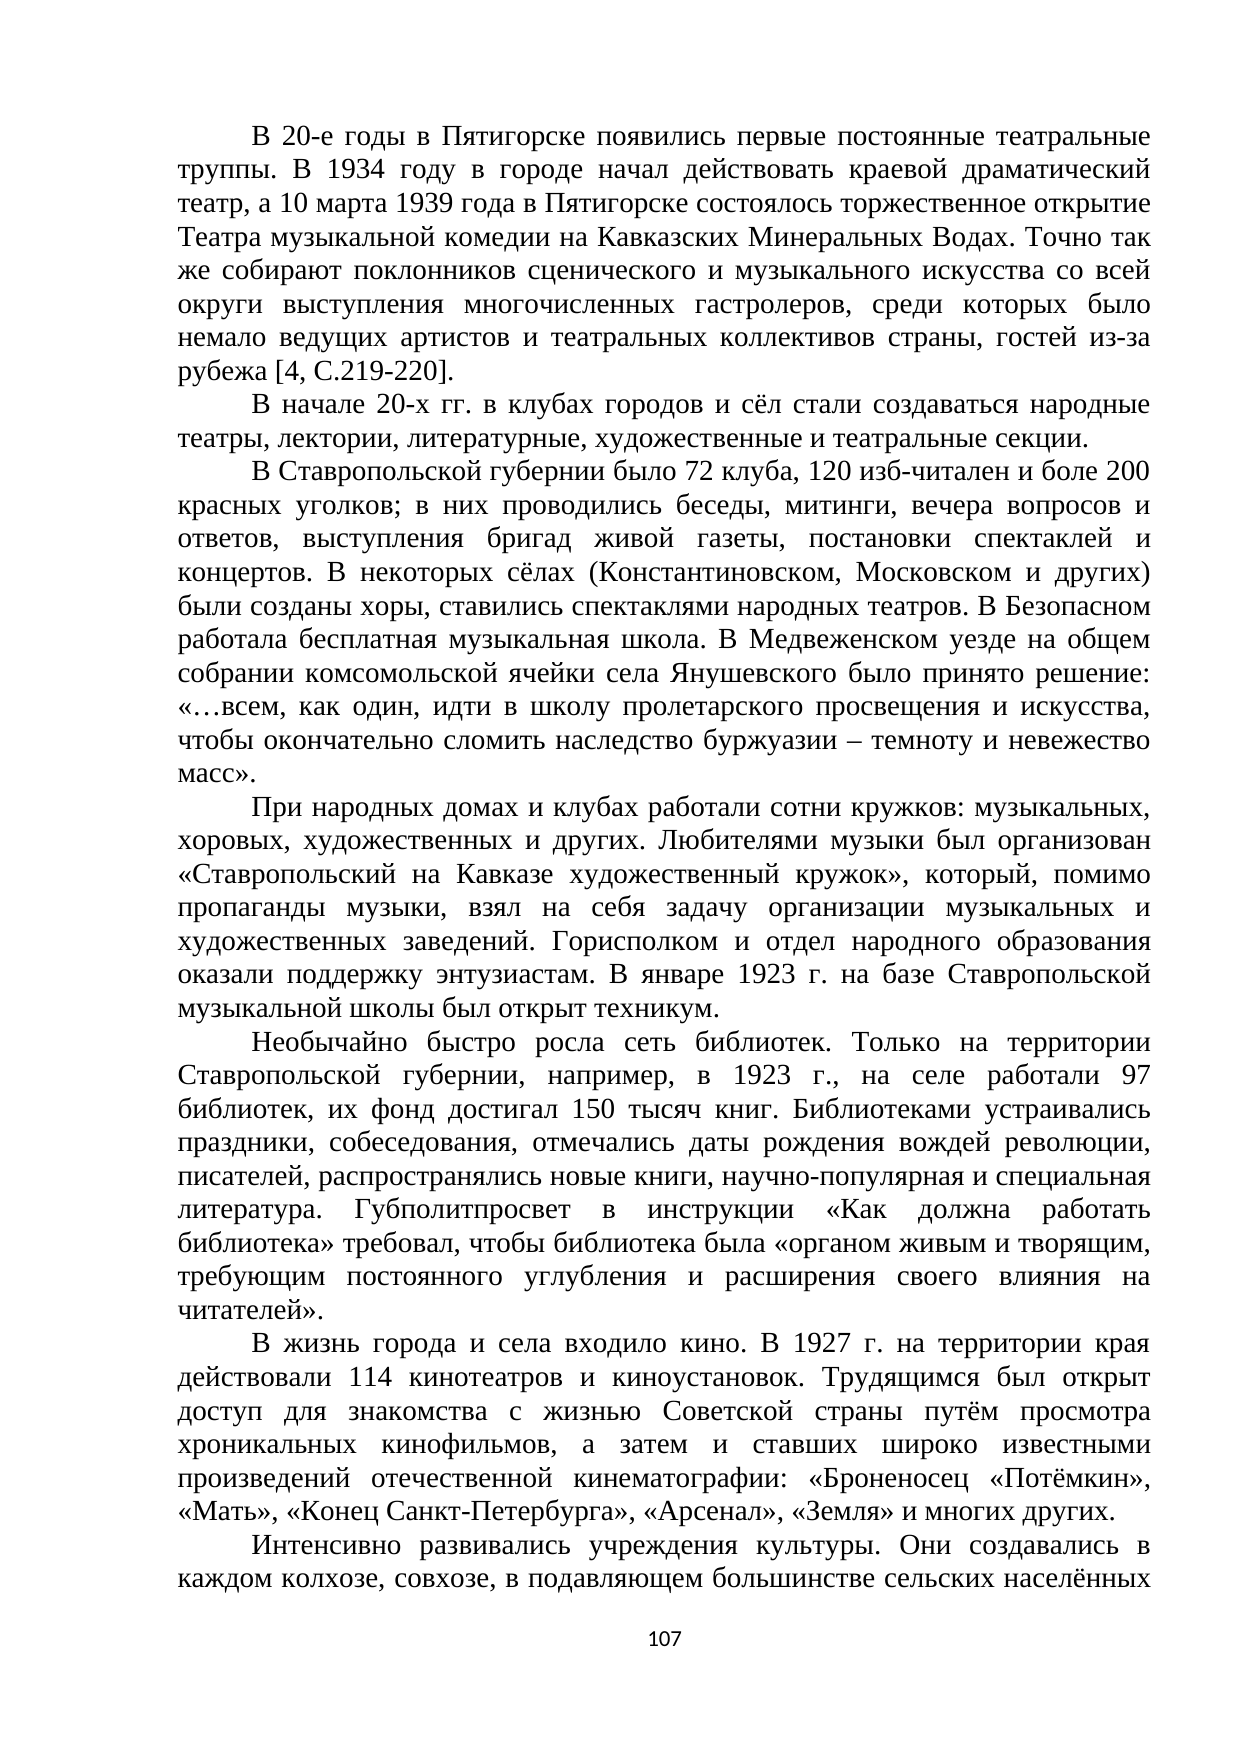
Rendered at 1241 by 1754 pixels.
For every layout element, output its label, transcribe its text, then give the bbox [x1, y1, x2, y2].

text В 20-е годы в Пятигорске появились первые постоянные театральные труппы. В 1934 году в городе начал действовать краевой драматический театр, а 10 марта 1939 года в Пятигорске состоялось торжественное открытие Театра музыкальной комедии на Кавказских Минеральных Водах. Точно так же собирают поклонников сценического и музыкального искусства со всей округи выступления многочисленных гастролеров, среди которых было немало ведущих артистов и театральных коллективов страны, гостей из-за рубежа [4, С.219-220]. [177, 118, 1152, 386]
text В начале 20-х гг. в клубах городов и сёл стали создаваться народные театры, лектории, литературные, художественные и театральные секции. [177, 386, 1152, 453]
text Необычайно быстро росла сеть библиотек. Только на территории Ставропольской губернии, например, в 1923 г., на селе работали 97 библиотек, их фонд достигал 150 тысяч книг. Библиотеками устраивались праздники, собеседования, отмечались даты рождения вождей революции, писателей, распространялись новые книги, научно-популярная и специальная литература. Губполитпросвет в инструкции «Как должна работать библиотека» требовал, чтобы библиотека была «органом живым и творящим, требующим постоянного углубления и расширения своего влияния на читателей». [177, 1024, 1152, 1326]
text При народных домах и клубах работали сотни кружков: музыкальных, хоровых, художественных и других. Любителями музыки был организован «Ставропольский на Кавказе художественный кружок», который, помимо пропаганды музыки, взял на себя задачу организации музыкальных и художественных заведений. Горисполком и отдел народного образования оказали поддержку энтузиастам. В январе 1923 г. на базе Ставропольской музыкальной школы был открыт техникум. [177, 789, 1152, 1024]
text В жизнь города и села входило кино. В 1927 г. на территории края действовали 114 кинотеатров и киноустановок. Трудящимся был открыт доступ для знакомства с жизнью Советской страны путём просмотра хроникальных кинофильмов, а затем и ставших широко известными произведений отечественной кинематографии: «Броненосец «Потёмкин», «Мать», «Конец Санкт-Петербурга», «Арсенал», «Земля» и многих других. [177, 1326, 1152, 1527]
text В Ставропольской губернии было 72 клуба, 120 изб-читален и боле 200 красных уголков; в них проводились беседы, митинги, вечера вопросов и ответов, выступления бригад живой газеты, постановки спектаклей и концертов. В некоторых сёлах (Константиновском, Московском и других) были созданы хоры, ставились спектаклями народных театров. В Безопасном работала бесплатная музыкальная школа. В Медвеженском уезде на общем собрании комсомольской ячейки села Янушевского было принято решение: «…всем, как один, идти в школу пролетарского просвещения и искусства, чтобы окончательно сломить наследство буржуазии – темноту и невежество масс». [177, 453, 1152, 789]
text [177, 1527, 1152, 1594]
